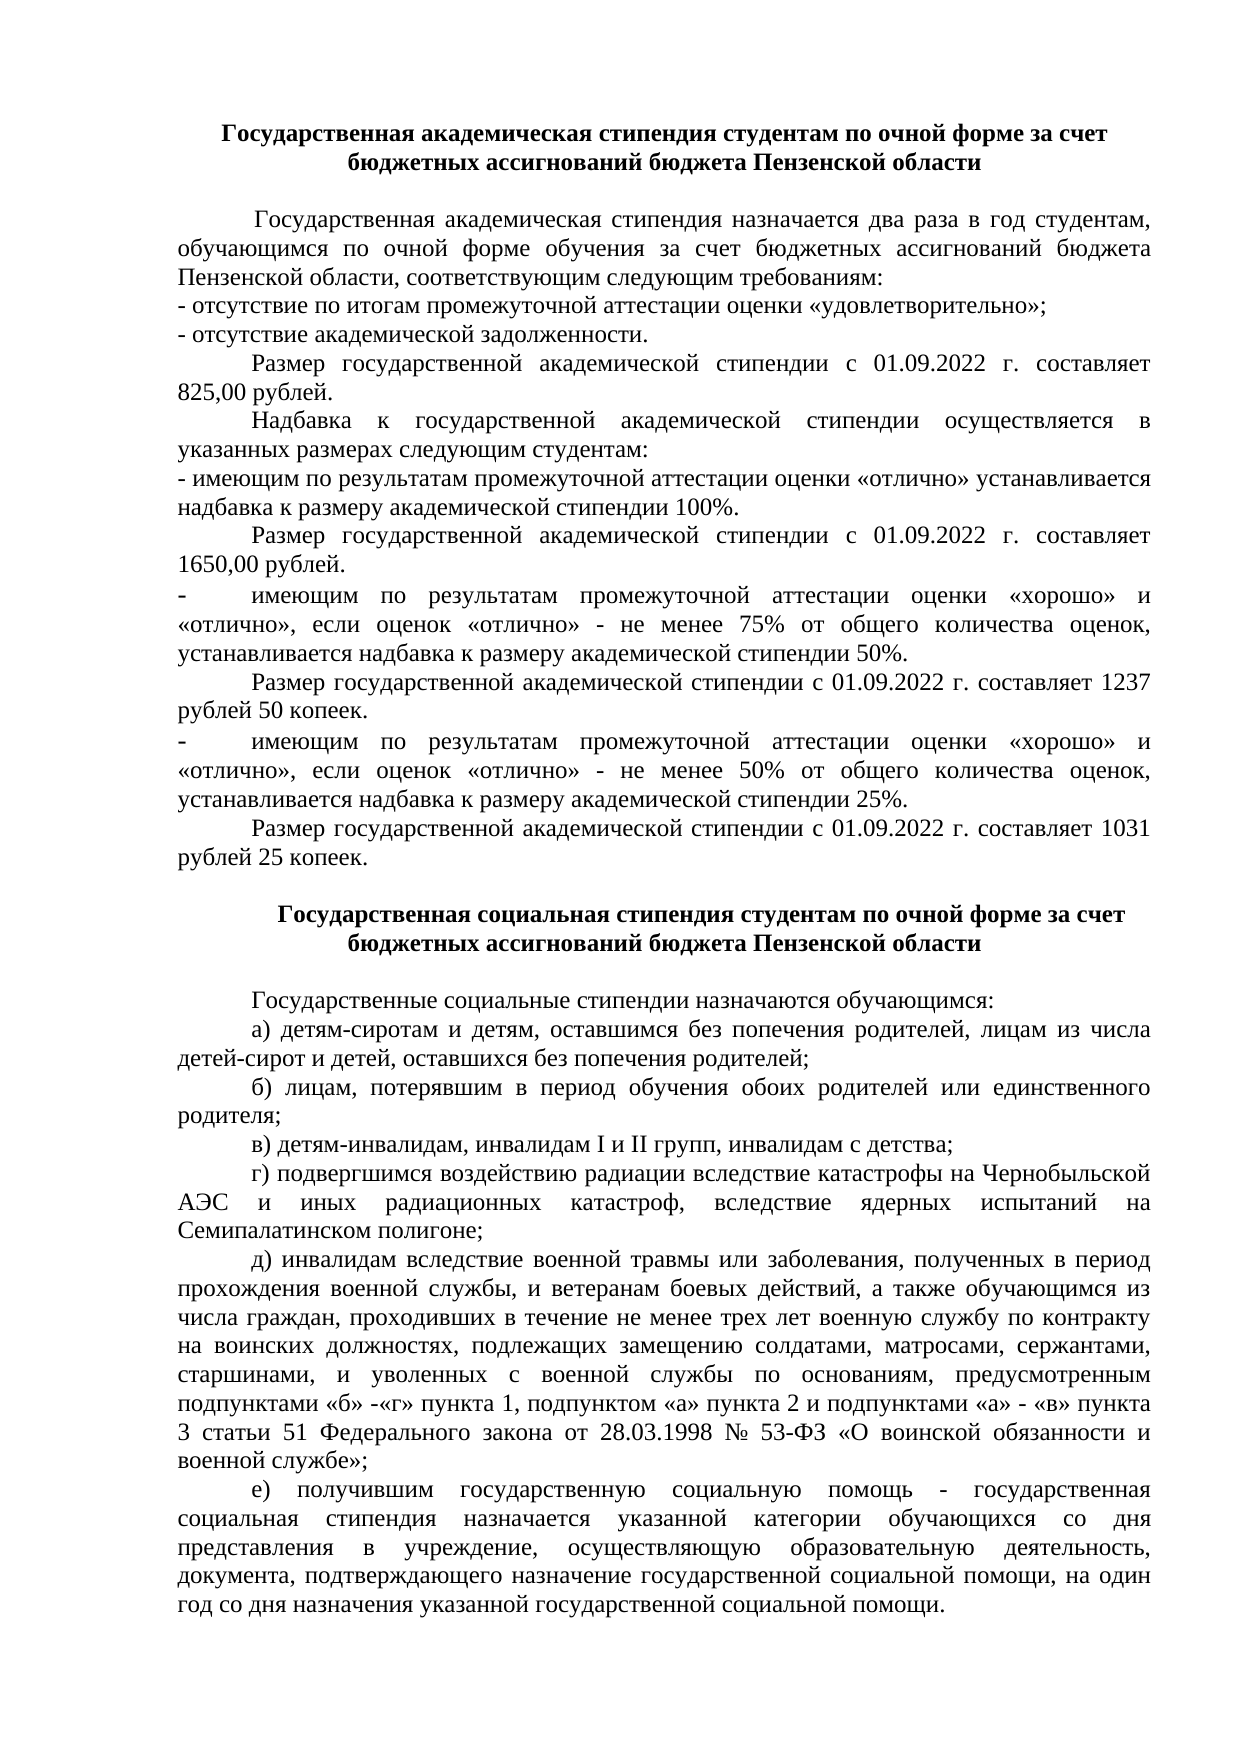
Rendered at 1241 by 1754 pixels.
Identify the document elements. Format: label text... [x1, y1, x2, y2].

text е) получившим государственную социальную помощь - государственная социальная стипендия назначается указанной категории обучающихся со дня представления в учреждение, осуществляющую образовательную деятельность, документа, подтверждающего назначение государственной социальной помощи, на один год со дня назначения указанной государственной социальной помощи. [177, 1474, 1152, 1618]
text Государственная социальная стипендия студентам по очной форме за счет бюджетных ассигнований бюджета Пензенской области [177, 899, 1152, 957]
text Надбавка к государственной академической стипендии осуществляется в указанных размерах следующим студентам: [177, 406, 1152, 463]
text - отсутствие академической задолженности. [177, 319, 1152, 348]
text Государственная академическая стипендия назначается два раза в год студентам, обучающимся по очной форме обучения за счет бюджетных ассигнований бюджета Пензенской области, соответствующим следующим требованиям: [177, 204, 1152, 291]
list имеющим по результатам промежуточной аттестации оценки «хорошо» и «отлично», если оценок «отлично» - не менее 75% от общего количества оценок, устанавливается надбавка к размеру академической стипендии 50%. [177, 578, 1152, 667]
text б) лицам, потерявшим в период обучения обоих родителей или единственного родителя; [177, 1072, 1152, 1129]
list имеющим по результатам промежуточной аттестации оценки «хорошо» и «отлично», если оценок «отлично» - не менее 50% от общего количества оценок, устанавливается надбавка к размеру академической стипендии 25%. [177, 724, 1152, 813]
text Государственная академическая стипендия студентам по очной форме за счет бюджетных ассигнований бюджета Пензенской области [177, 118, 1152, 176]
text г) подвергшимся воздействию радиации вследствие катастрофы на Чернобыльской АЭС и иных радиационных катастроф, вследствие ядерных испытаний на Семипалатинском полигоне; [177, 1158, 1152, 1244]
text Размер государственной академической стипендии с 01.09.2022 г. составляет 1237 рублей 50 копеек. [177, 667, 1152, 724]
text - имеющим по результатам промежуточной аттестации оценки «отлично» устанавливается надбавка к размеру академической стипендии 100%. [177, 463, 1152, 521]
text а) детям-сиротам и детям, оставшимся без попечения родителей, лицам из числа детей-сирот и детей, оставшихся без попечения родителей; [177, 1014, 1152, 1072]
text Размер государственной академической стипендии с 01.09.2022 г. составляет 1031 рублей 25 копеек. [177, 813, 1152, 870]
text Государственные социальные стипендии назначаются обучающимся: [177, 985, 1152, 1014]
text в) детям-инвалидам, инвалидам I и II групп, инвалидам с детства; [177, 1129, 1152, 1158]
text - отсутствие по итогам промежуточной аттестации оценки «удовлетворительно»; [177, 291, 1152, 319]
text Размер государственной академической стипендии с 01.09.2022 г. составляет 825,00 рублей. [177, 348, 1152, 406]
text Размер государственной академической стипендии с 01.09.2022 г. составляет 1650,00 рублей. [177, 521, 1152, 578]
text д) инвалидам вследствие военной травмы или заболевания, полученных в период прохождения военной службы, и ветеранам боевых действий, а также обучающимся из числа граждан, проходивших в течение не менее трех лет военную службу по контракту на воинских должностях, подлежащих замещению солдатами, матросами, сержантами, старшинами, и уволенных с военной службы по основаниям, предусмотренным подпунктами «б» -«г» пункта 1, подпунктом «а» пункта 2 и подпунктами «а» - «в» пункта 3 статьи 51 Федерального закона от 28.03.1998 № 53-ФЗ «О воинской обязанности и военной службе»; [177, 1244, 1152, 1474]
